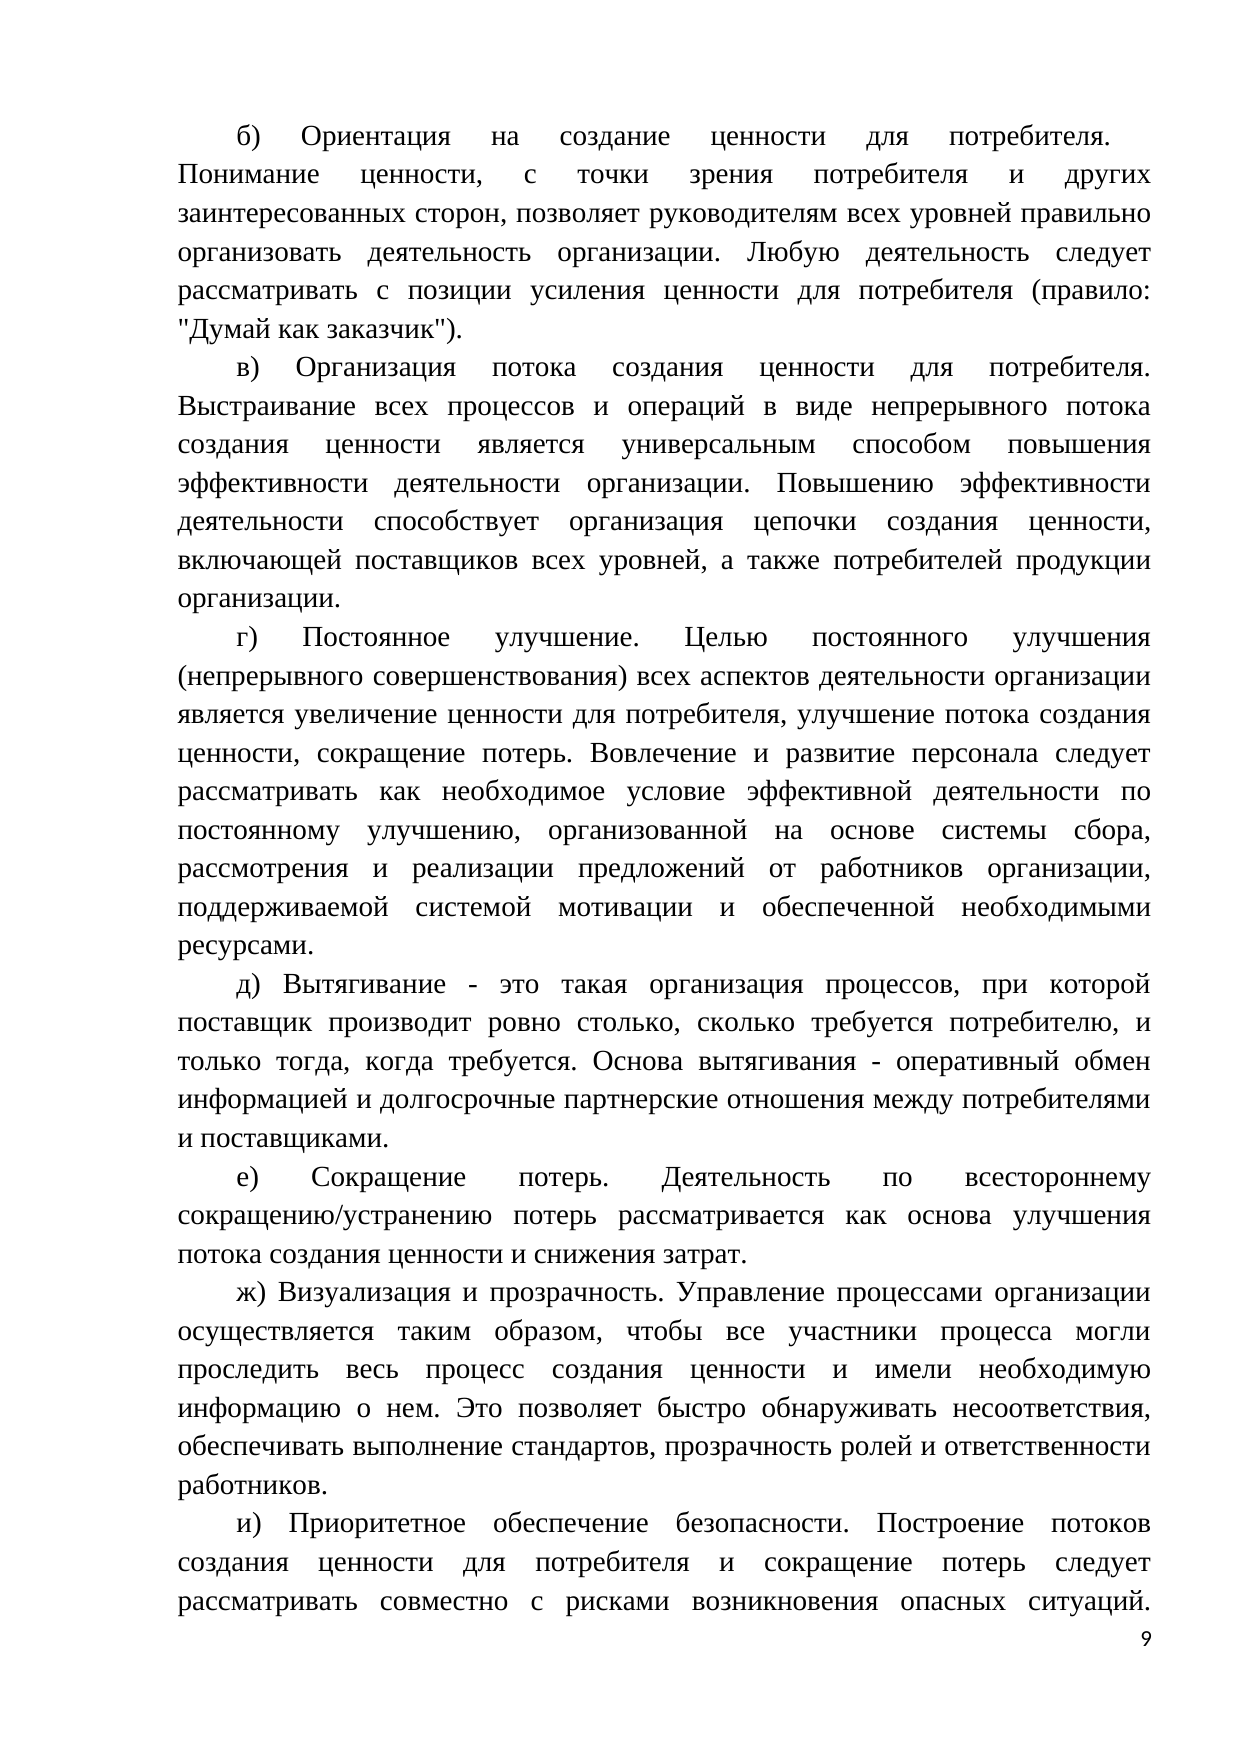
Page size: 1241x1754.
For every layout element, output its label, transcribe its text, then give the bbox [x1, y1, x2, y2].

text ж) Визуализация и прозрачность. Управление процессами организации осуществляется таким образом, чтобы все участники процесса могли проследить весь процесс создания ценности и имели необходимую информацию о нем. Это позволяет быстро обнаруживать несоответствия, обеспечивать выполнение стандартов, прозрачность ролей и ответственности работников. [177, 1274, 1152, 1501]
text е) Сокращение потерь. Деятельность по всестороннему сокращению/устранению потерь рассматривается как основа улучшения потока создания ценности и снижения затрат. [177, 1159, 1152, 1269]
text б) Ориентация на создание ценности для потребителя. Понимание ценности, с точки зрения потребителя и других заинтересованных сторон, позволяет руководителям всех уровней правильно организовать деятельность организации. Любую деятельность следует рассматривать с позиции усиления ценности для потребителя (правило: "Думай как заказчик"). [177, 118, 1152, 344]
text г) Постоянное улучшение. Целью постоянного улучшения (непрерывного совершенствования) всех аспектов деятельности организации является увеличение ценности для потребителя, улучшение потока создания ценности, сокращение потерь. Вовлечение и развитие персонала следует рассматривать как необходимое условие эффективной деятельности по постоянному улучшению, организованной на основе системы сбора, рассмотрения и реализации предложений от работников организации, поддерживаемой системой мотивации и обеспеченной необходимыми ресурсами. [177, 619, 1152, 961]
text в) Организация потока создания ценности для потребителя. Выстраивание всех процессов и операций в виде непрерывного потока создания ценности является универсальным способом повышения эффективности деятельности организации. Повышению эффективности деятельности способствует организация цепочки создания ценности, включающей поставщиков всех уровней, а также потребителей продукции организации. [177, 349, 1152, 614]
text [177, 1506, 1152, 1616]
text д) Вытягивание - это такая организация процессов, при которой поставщик производит ровно столько, сколько требуется потребителю, и только тогда, когда требуется. Основа вытягивания - оперативный обмен информацией и долгосрочные партнерские отношения между потребителями и поставщиками. [177, 966, 1152, 1154]
